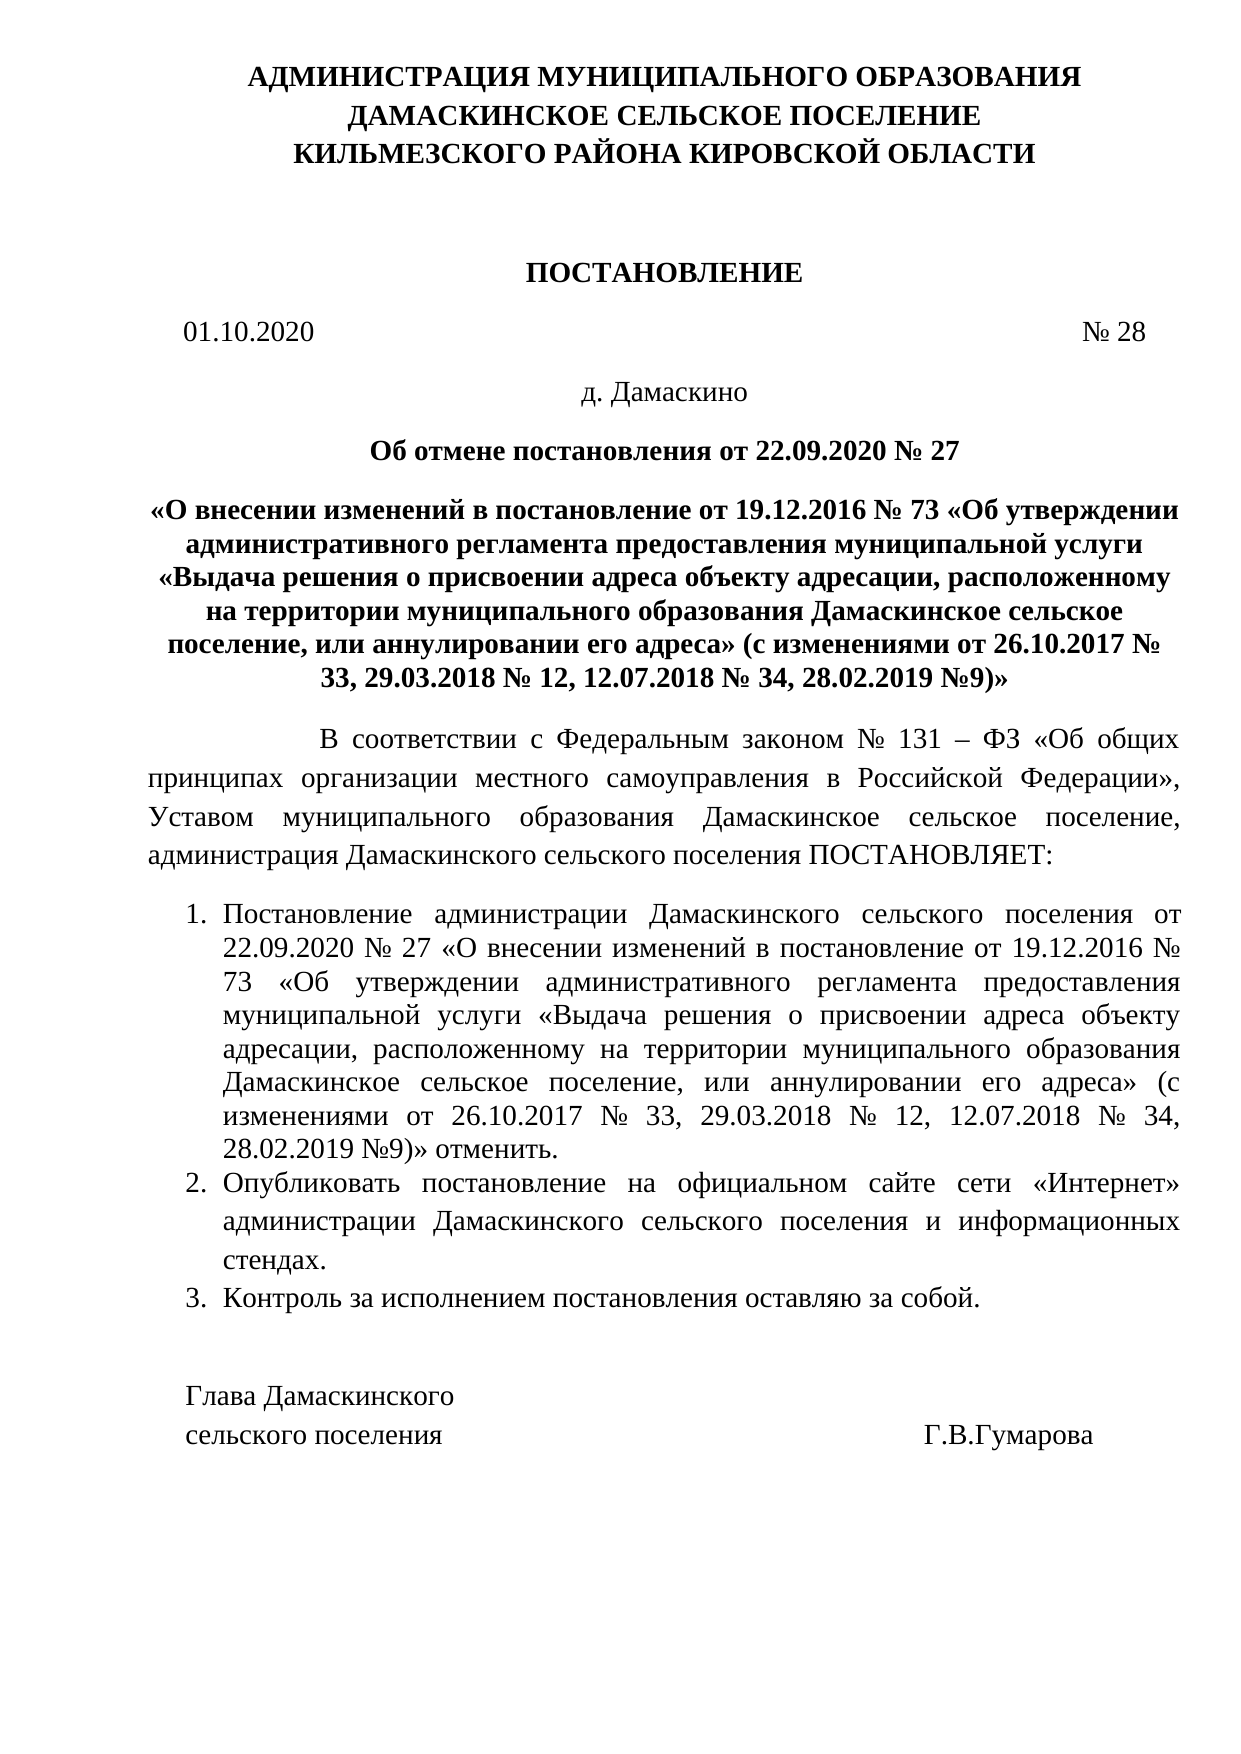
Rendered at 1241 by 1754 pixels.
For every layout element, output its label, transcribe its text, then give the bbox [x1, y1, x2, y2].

text Глава Дамаскинского сельского поселения Г.В.Гумарова [185, 1378, 1181, 1451]
list Опубликовать постановление на официальном сайте сети «Интернет» администрации Дамаскинского сельского поселения и информационных стендах. [185, 1165, 1181, 1276]
text «О внесении изменений в постановление от 19.12.2016 № 73 «Об утверждении административного регламента предоставления муниципальной услуги «Выдача решения о присвоении адреса объекту адресации, расположенному на территории муниципального образования Дамаскинское сельское поселение, или аннулировании его адреса» (с изменениями от 26.10.2017 № 33, 29.03.2018 № 12, 12.07.2018 № 34, 28.02.2019 №9)» [148, 492, 1181, 694]
text АДМИНИСТРАЦИЯ МУНИЦИПАЛЬНОГО ОБРАЗОВАНИЯ ДАМАСКИНСКОЕ СЕЛЬСКОЕ ПОСЕЛЕНИЕ КИЛЬМЕЗСКОГО РАЙОНА КИРОВСКОЙ ОБЛАСТИ [148, 59, 1181, 170]
text д. Дамаскино [148, 374, 1181, 407]
text Об отмене постановления от 22.09.2020 № 27 [148, 433, 1181, 467]
text 01.10.2020 № 28 [148, 314, 1181, 348]
text В соответствии с Федеральным законом № 131 – ФЗ «Об общих принципах организации местного самоуправления в Российской Федерации», Уставом муниципального образования Дамаскинское сельское поселение, администрация Дамаскинского сельского поселения ПОСТАНОВЛЯЕТ: [148, 722, 1181, 871]
list Контроль за исполнением постановления оставляю за собой. [185, 1281, 1181, 1314]
list Постановление администрации Дамаскинского сельского поселения от 22.09.2020 № 27 «О внесении изменений в постановление от 19.12.2016 № 73 «Об утверждении административного регламента предоставления муниципальной услуги «Выдача решения о присвоении адреса объекту адресации, расположенному на территории муниципального образования Дамаскинское сельское поселение, или аннулировании его адреса» (с изменениями от 26.10.2017 № 33, 29.03.2018 № 12, 12.07.2018 № 34, 28.02.2019 №9)» отменить. [185, 897, 1181, 1165]
text ПОСТАНОВЛЕНИЕ [148, 255, 1181, 288]
